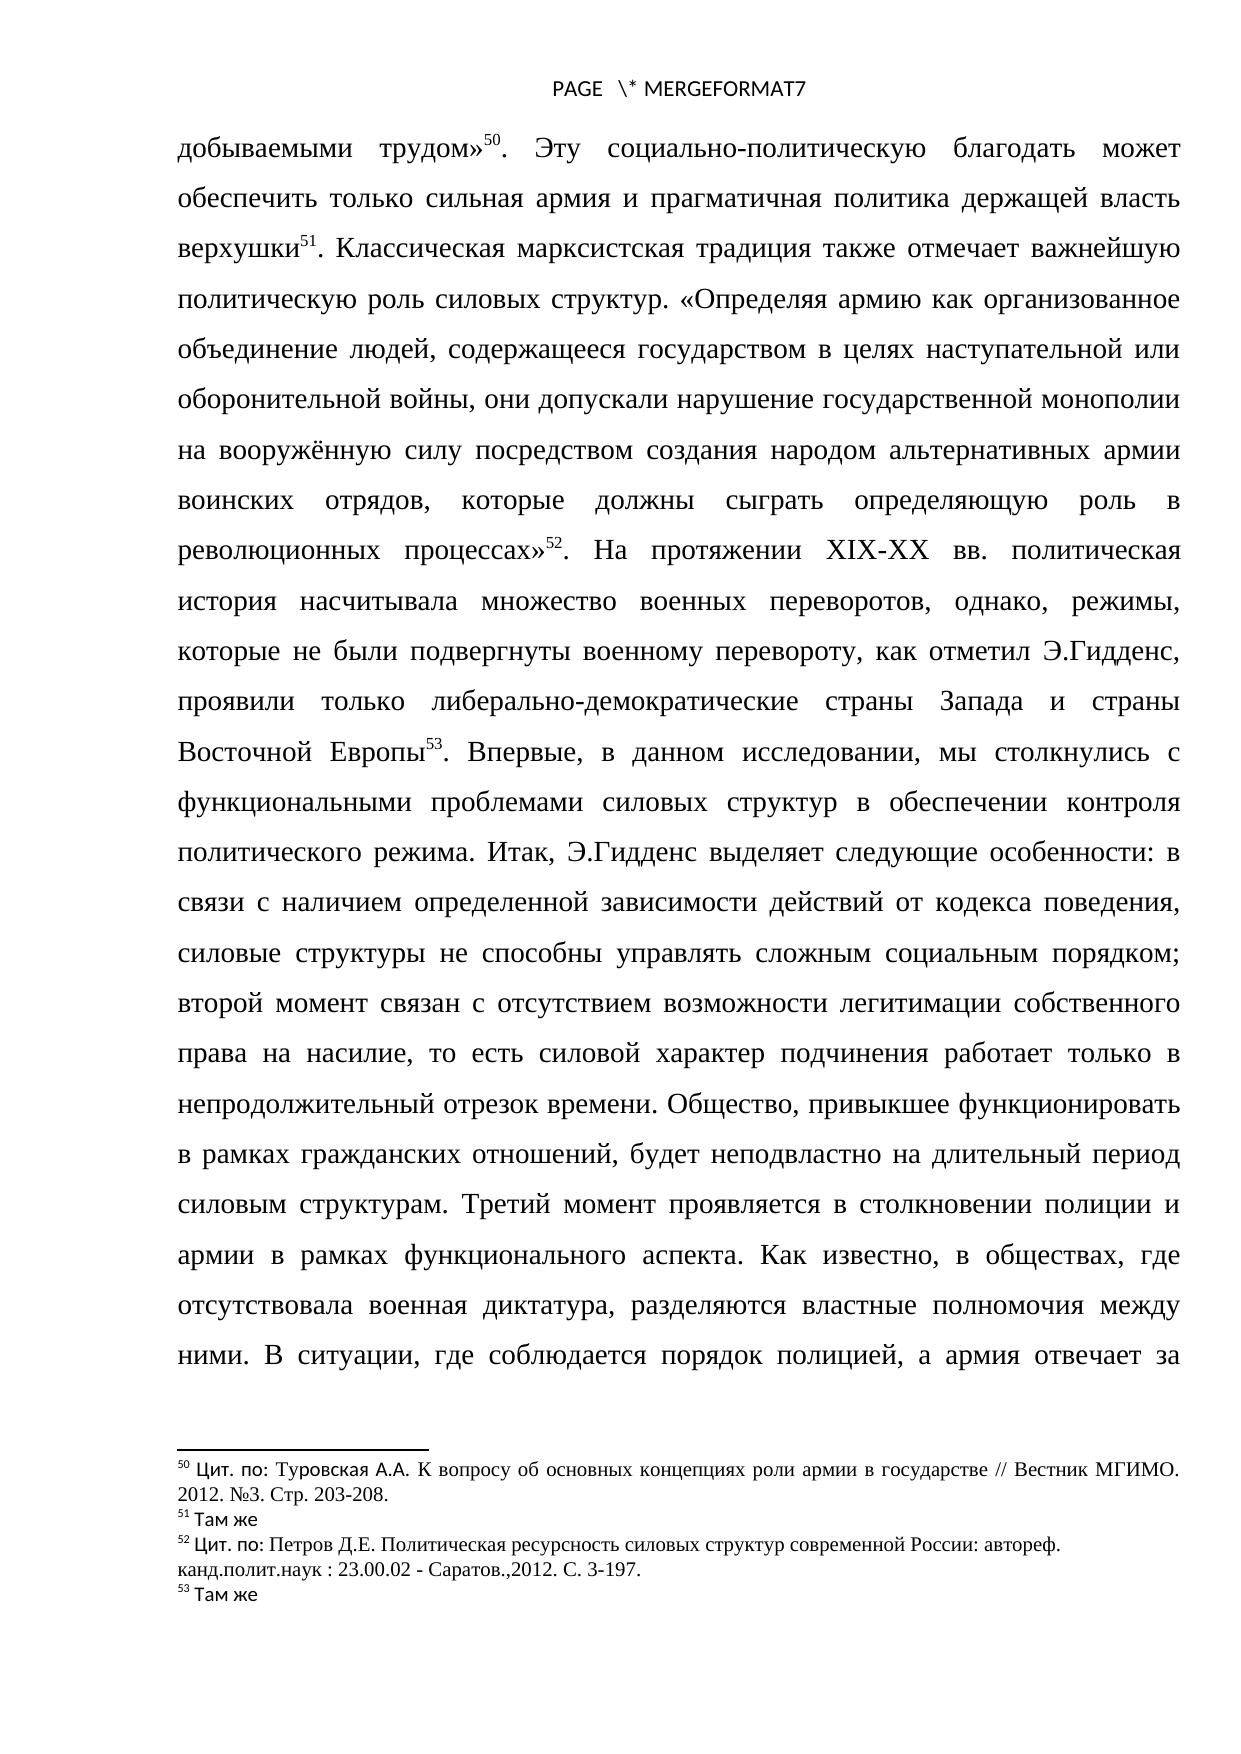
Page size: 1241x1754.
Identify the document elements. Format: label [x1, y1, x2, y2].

text [177, 130, 1181, 1371]
